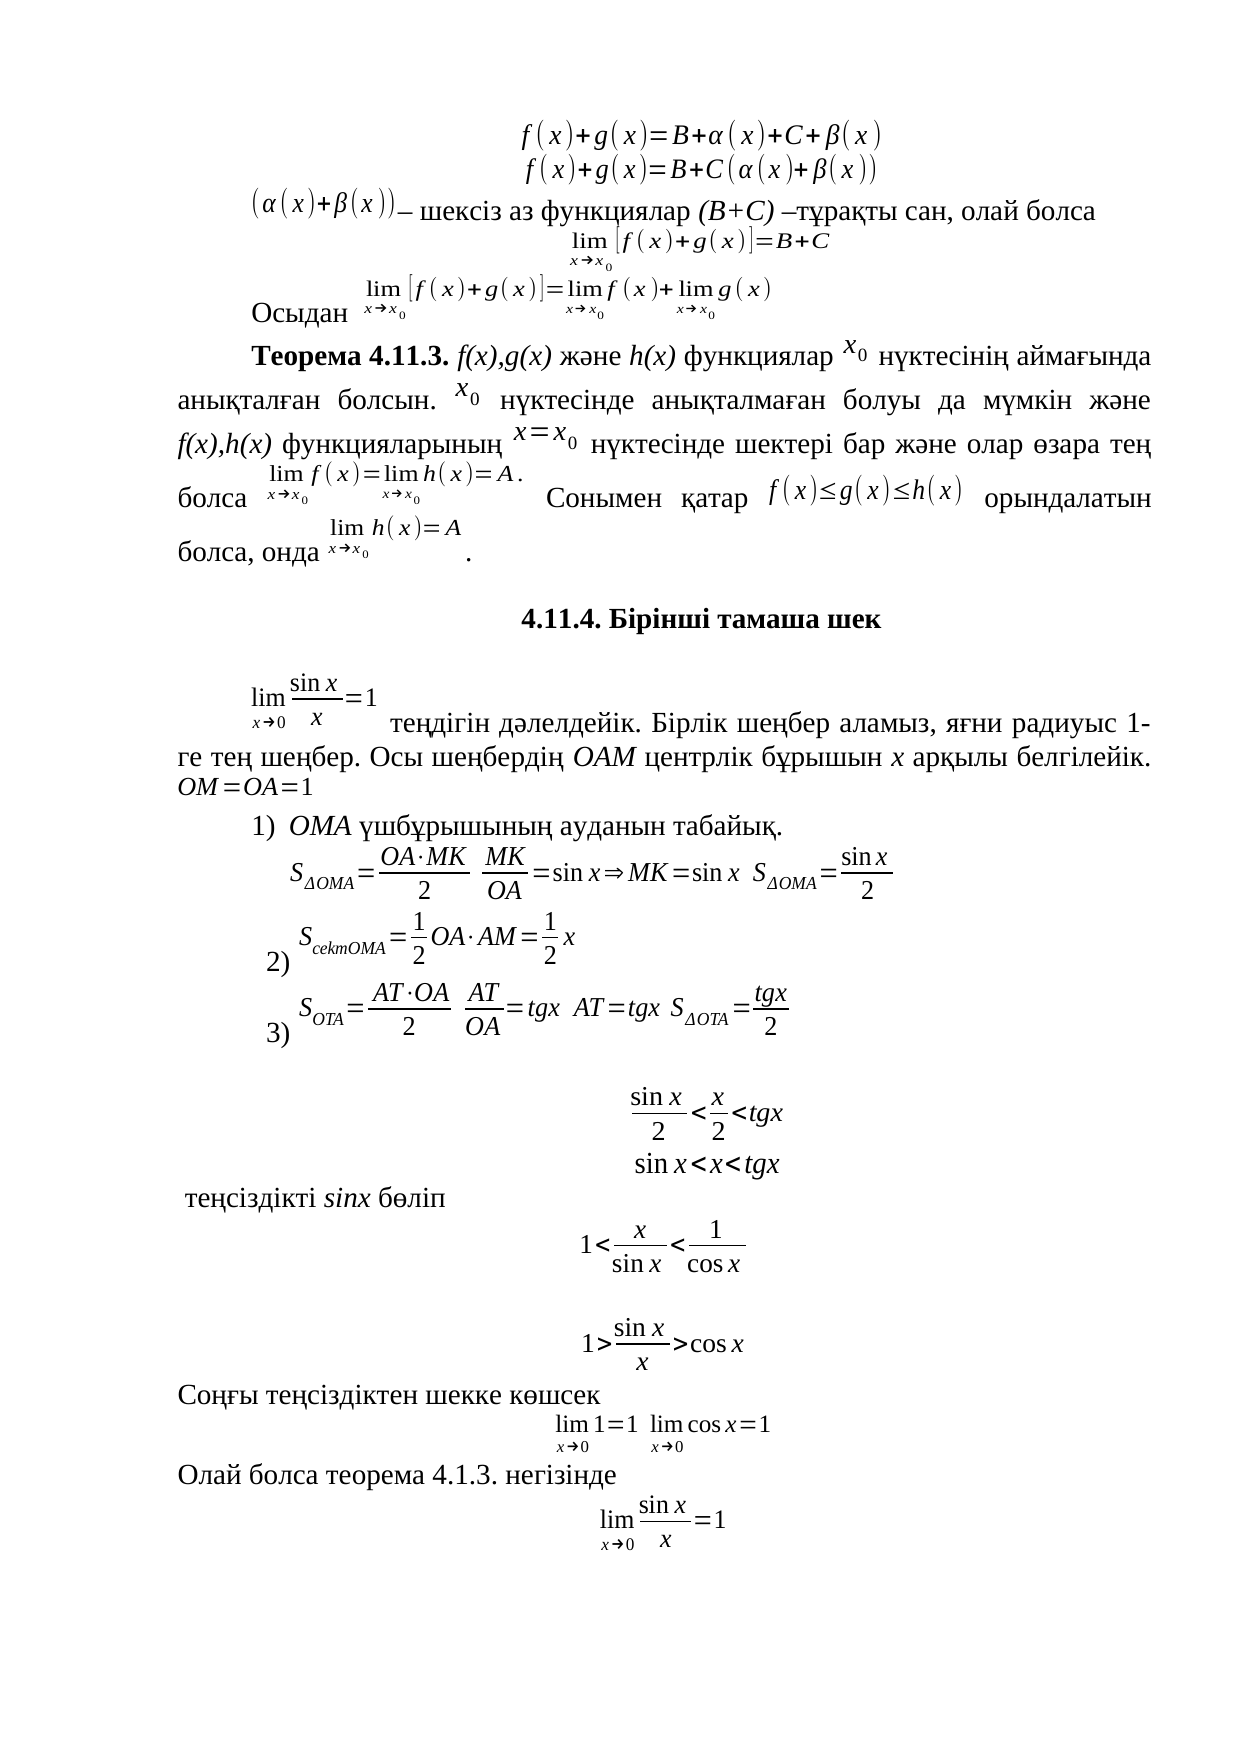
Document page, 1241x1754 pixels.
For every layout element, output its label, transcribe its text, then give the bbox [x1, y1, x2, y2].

list Олай болса теорема 4.1.3. негізінде [177, 1457, 1152, 1490]
list теңсіздікті sinx бөліп [177, 1181, 1152, 1214]
text – шексіз аз функциялар (В+С) –тұрақты сан, олай болса [177, 186, 1152, 227]
list ОМА үшбұрышының ауданын табайық. [251, 808, 1152, 841]
list Соңғы теңсіздіктен шекке көшсек [177, 1377, 1152, 1411]
text теңдігін дәлелдейік. Бірлік шеңбер аламыз, яғни радиуыс 1-ге тең шеңбер. Осы шеңбердің ОАМ центрлік бұрышын х арқылы белгілейік. [177, 668, 1152, 808]
list 2) [251, 906, 1152, 977]
text Теорема 4.11.3. f(x),g(x) және h(x) функциялар нүктесінің аймағында анықталған болсын. нүктесінде анықталмаған болуы да мүмкін және f(x),h(x) функцияларының нүктесінде шектері бар және олар өзара тең болса Сонымен қатар орындалатын болса, онда . [177, 328, 1152, 567]
text Осыдан [177, 274, 1152, 328]
text 4.11.4. Бірінші тамаша шек [177, 601, 1152, 634]
list 3) [251, 977, 1152, 1048]
